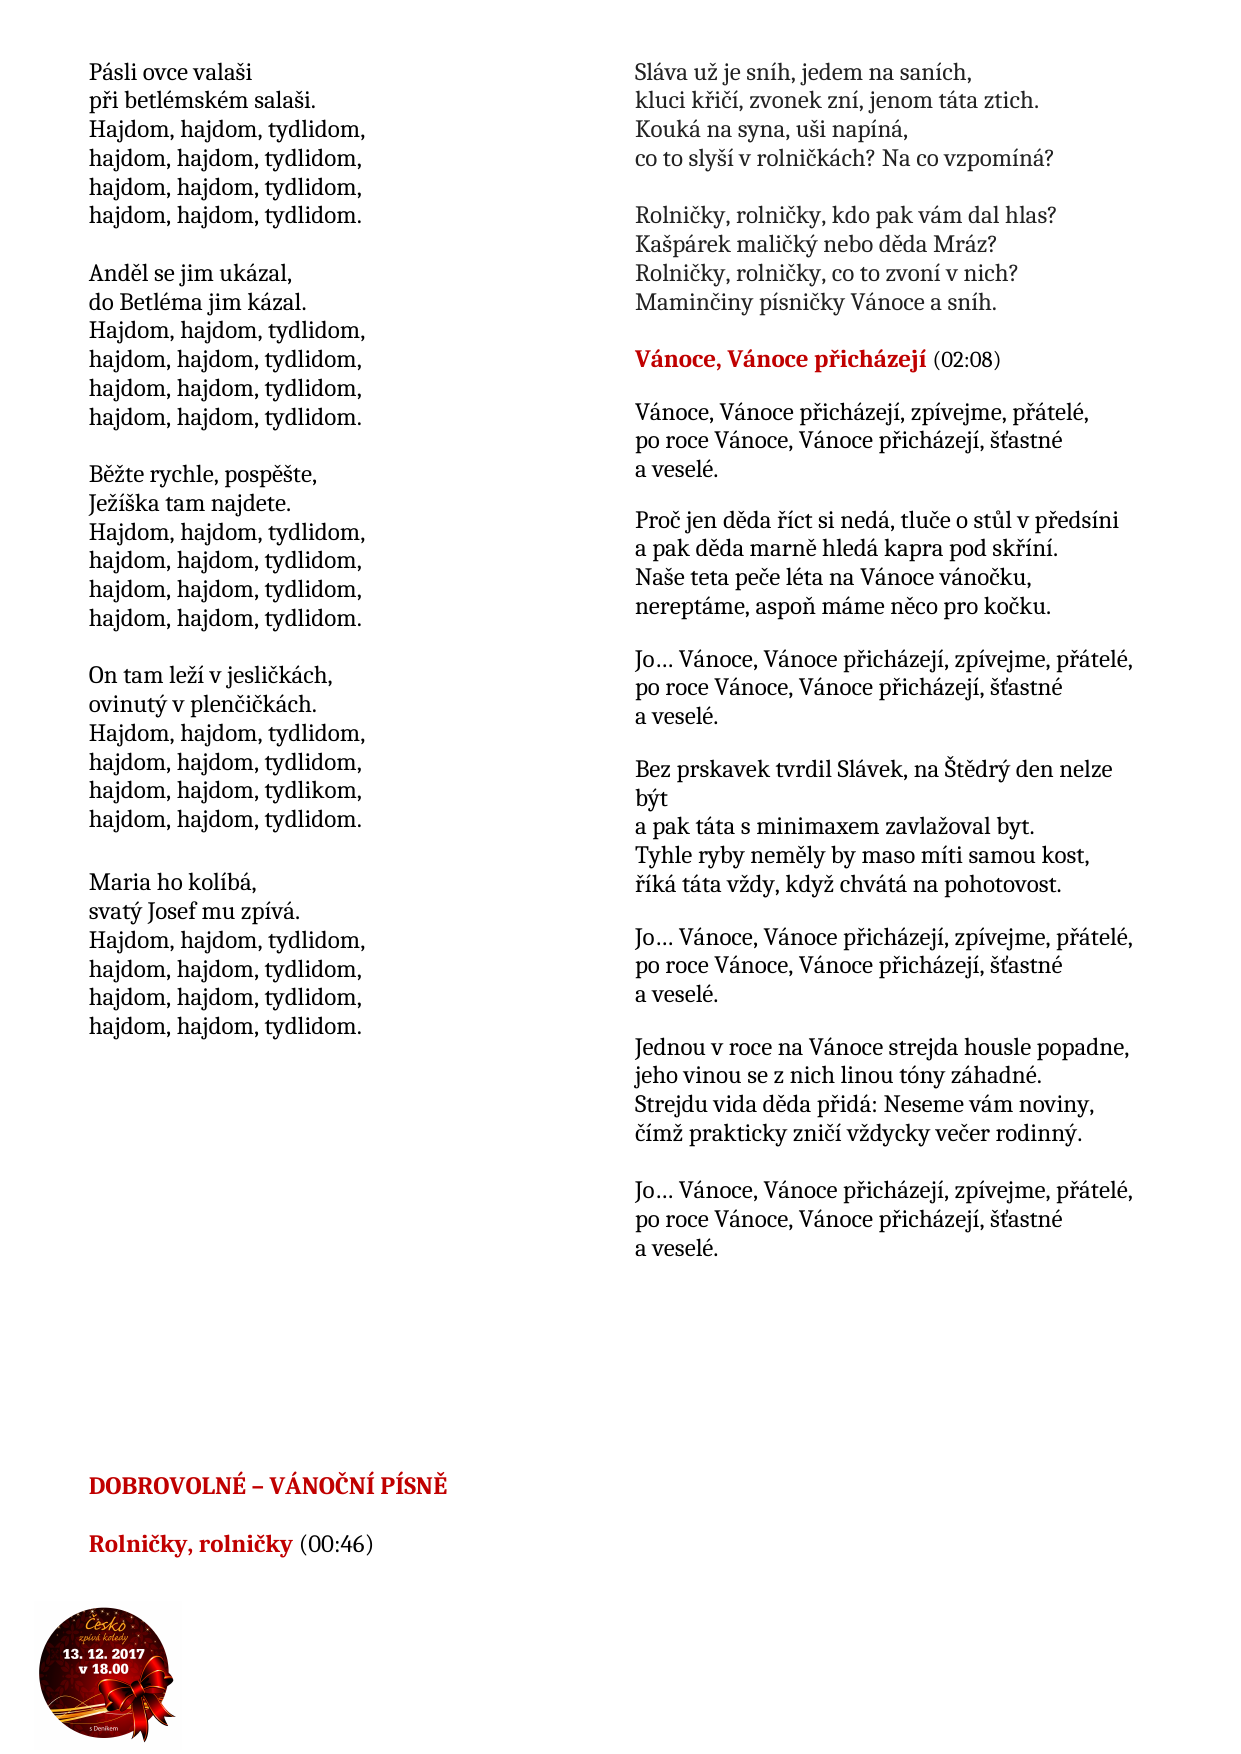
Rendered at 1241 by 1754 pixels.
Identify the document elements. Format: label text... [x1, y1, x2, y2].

picture [33, 1601, 182, 1750]
text hajdom, hajdom, tydlidom, [89, 345, 605, 374]
text do Betléma jim kázal. [89, 287, 605, 316]
text Tyhle ryby neměly by maso míti samou kost, říká táta vždy, když chvátá na pohotovost. [635, 841, 1152, 898]
text Hajdom, hajdom, tydlidom, [89, 926, 605, 954]
text hajdom, hajdom, tydlikom, [89, 776, 605, 805]
text Proč jen děda říct si nedá, tluče o stůl v předsíni a pak děda marně hledá kapra pod skříní. [635, 506, 1152, 563]
text Sláva už je sníh, jedem na saních, kluci křičí, zvonek zní, jenom táta ztich. Kouká na syna, uši napíná, co to slyší v rolničkách? Na co vzpomíná? [635, 57, 1152, 172]
text Ježíška tam najdete. [89, 489, 605, 517]
text Strejdu vida děda přidá: Neseme vám noviny, čímž prakticky zničí vždycky večer rodinný. [635, 1090, 1152, 1148]
text hajdom, hajdom, tydlidom, [89, 954, 605, 983]
text hajdom, hajdom, tydlidom, [89, 983, 605, 1012]
text Hajdom, hajdom, tydlidom, [89, 316, 605, 345]
text ovinutý v plenčičkách. [89, 690, 605, 719]
text hajdom, hajdom, tydlidom. [89, 604, 605, 632]
text Rolničky, rolničky, kdo pak vám dal hlas? Kašpárek maličký nebo děda Mráz? Rolničky, rolničky, co to zvoní v nich? Maminčiny písničky Vánoce a sníh. [635, 201, 1152, 345]
text hajdom, hajdom, tydlidom. [89, 402, 605, 431]
text hajdom, hajdom, tydlidom, [89, 747, 605, 776]
text Hajdom, hajdom, tydlidom, [89, 115, 605, 144]
text Jo… Vánoce, Vánoce přicházejí, zpívejme, přátelé, po roce Vánoce, Vánoce přicházejí, šťastné a veselé. [635, 644, 1152, 731]
text hajdom, hajdom, tydlidom, [89, 546, 605, 575]
text Vánoce, Vánoce přicházejí (02:08) [927, 345, 1152, 374]
text Jo… Vánoce, Vánoce přicházejí, zpívejme, přátelé, po roce Vánoce, Vánoce přicházejí, šťastné a veselé. [635, 1176, 1152, 1263]
text Vánoce, Vánoce přicházejí, zpívejme, přátelé, po roce Vánoce, Vánoce přicházejí, šťastné a veselé. [635, 398, 1152, 484]
text hajdom, hajdom, tydlidom. [89, 1012, 605, 1041]
text hajdom, hajdom, tydlidom. [89, 201, 605, 230]
text Jo… Vánoce, Vánoce přicházejí, zpívejme, přátelé, po roce Vánoce, Vánoce přicházejí, šťastné a veselé. [635, 922, 1152, 1009]
text Anděl se jim ukázal, [89, 259, 605, 287]
text Bez prskavek tvrdil Slávek, na Štědrý den nelze být a pak táta s minimaxem zavlažoval byt. [635, 755, 1152, 841]
text Hajdom, hajdom, tydlidom, [89, 719, 605, 747]
text hajdom, hajdom, tydlidom. [89, 805, 605, 834]
text Pásli ovce valaši [89, 57, 605, 86]
text hajdom, hajdom, tydlidom, [89, 144, 605, 172]
text Hajdom, hajdom, tydlidom, [89, 517, 605, 546]
text Maria ho kolíbá, [89, 868, 605, 897]
text hajdom, hajdom, tydlidom, [89, 172, 605, 201]
text svatý Josef mu zpívá. [89, 897, 605, 926]
text hajdom, hajdom, tydlidom, [89, 575, 605, 604]
text Běžte rychle, pospěšte, [89, 460, 605, 489]
text DOBROVOLNÉ – VÁNOČNÍ PÍSNĚ [89, 1472, 605, 1501]
text při betlémském salaši. [89, 86, 605, 115]
text hajdom, hajdom, tydlidom, [89, 374, 605, 402]
text Jednou v roce na Vánoce strejda housle popadne, jeho vinou se z nich linou tóny záhadné. [635, 1033, 1152, 1090]
text On tam leží v jesličkách, [89, 661, 605, 690]
text Rolničky, rolničky (00:46) [89, 1529, 605, 1558]
text Naše teta peče léta na Vánoce vánočku, nereptáme, aspoň máme něco pro kočku. [635, 563, 1152, 621]
